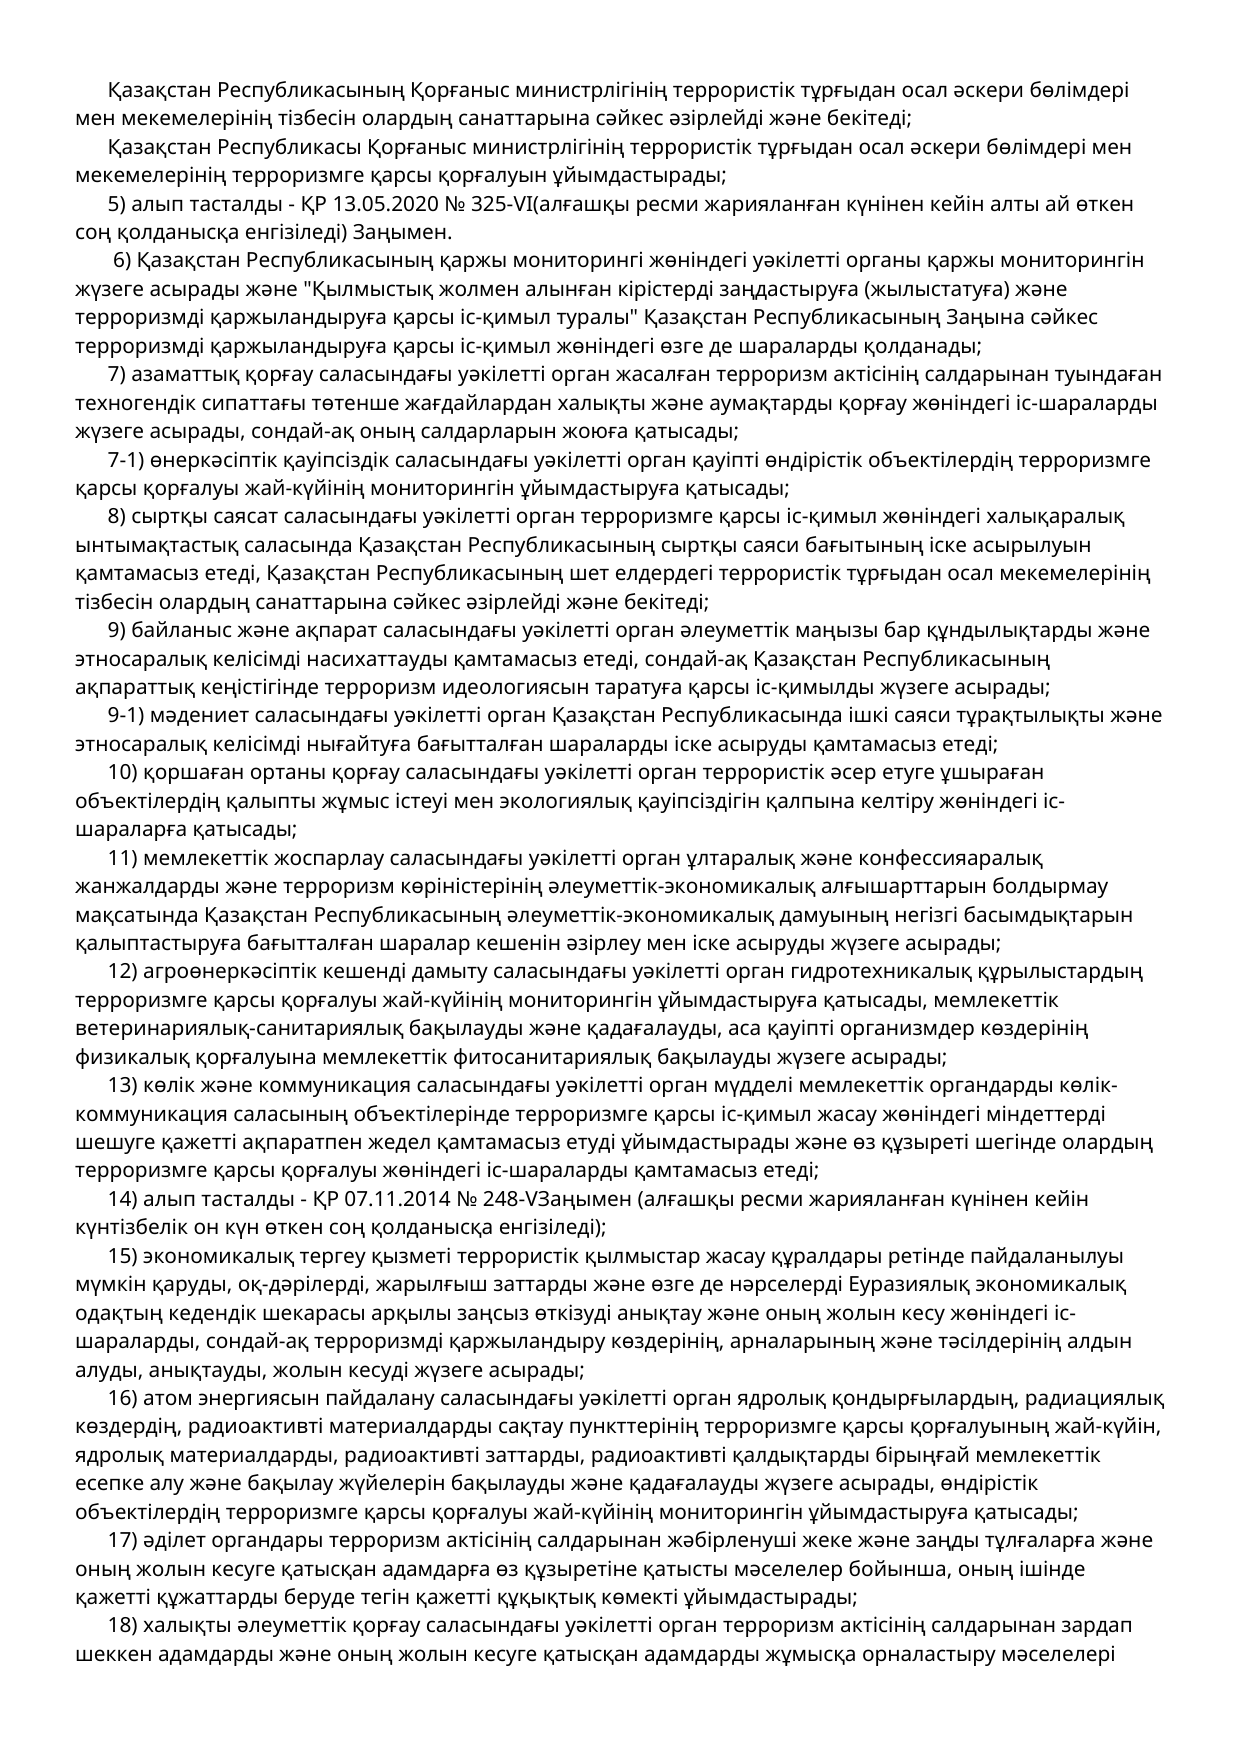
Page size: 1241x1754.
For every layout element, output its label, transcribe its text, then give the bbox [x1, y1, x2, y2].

text 13) көлік және коммуникация саласындағы уәкілетті орган мүдделі мемлекеттік органдарды көлік-коммуникация саласының объектілерінде терроризмге қарсы іс-қимыл жасау жөніндегі міндеттерді шешуге қажетті ақпаратпен жедел қамтамасыз етуді ұйымдастырады және өз құзыреті шегінде олардың терроризмге қарсы қорғалуы жөніндегі іс-шараларды қамтамасыз етеді; [75, 1070, 1165, 1184]
text 16) атом энергиясын пайдалану саласындағы уәкілетті орган ядролық қондырғылардың, радиациялық көздердің, радиоактивті материалдарды сақтау пункттерінің терроризмге қарсы қорғалуының жай-күйін, ядролық материалдарды, радиоактивті заттарды, радиоактивті қалдықтарды бірыңғай мемлекеттік есепке алу және бақылау жүйелерін бақылауды және қадағалауды жүзеге асырады, өндірістік объектілердің терроризмге қарсы қорғалуы жай-күйінің мониторингін ұйымдастыруға қатысады; [75, 1383, 1165, 1525]
text 15) экономикалық тергеу қызметі террористік қылмыстар жасау құралдары ретінде пайдаланылуы мүмкін қаруды, оқ-дәрілерді, жарылғыш заттарды және өзге де нәрселерді Еуразиялық экономикалық одақтың кедендік шекарасы арқылы заңсыз өткізуді анықтау және оның жолын кесу жөніндегі іс-шараларды, сондай-ақ терроризмді қаржыландыру көздерінің, арналарының және тәсілдерінің алдын алуды, анықтауды, жолын кесуді жүзеге асырады; [75, 1241, 1165, 1383]
text 14) алып тасталды - ҚР 07.11.2014 № 248-VЗаңымен (алғашқы ресми жарияланған күнінен кейiн күнтiзбелiк он күн өткен соң қолданысқа енгiзiледi); [75, 1184, 1165, 1241]
text 17) әділет органдары терроризм актісінің салдарынан жәбірленуші жеке және заңды тұлғаларға және оның жолын кесуге қатысқан адамдарға өз құзыретіне қатысты мәселелер бойынша, оның ішінде қажетті құжаттарды беруде тегін қажетті құқықтық көмекті ұйымдастырады; [75, 1525, 1165, 1611]
text 8) сыртқы саясат саласындағы уәкілетті орган терроризмге қарсы іс-қимыл жөніндегі халықаралық ынтымақтастық саласында Қазақстан Республикасының сыртқы саяси бағытының іске асырылуын қамтамасыз етеді, Қазақстан Республикасының шет елдердегі террористік тұрғыдан осал мекемелерінің тізбесін олардың санаттарына сәйкес әзірлейді және бекітеді; [75, 502, 1165, 615]
text 7) азаматтық қорғау саласындағы уәкілетті орган жасалған терроризм актісінің салдарынан туындаған техногендік сипаттағы төтенше жағдайлардан халықты және аумақтарды қорғау жөніндегі іс-шараларды жүзеге асырады, сондай-ақ оның салдарларын жоюға қатысады; [75, 359, 1165, 445]
text Қазақстан Республикасының Қорғаныс министрлігінің террористік тұрғыдан осал әскери бөлімдері мен мекемелерінің тізбесін олардың санаттарына сәйкес әзірлейді және бекітеді; [75, 75, 1165, 132]
text 7-1) өнеркәсіптік қауіпсіздік саласындағы уәкілетті орган қауіпті өндірістік объектілердің терроризмге қарсы қорғалуы жай-күйінің мониторингін ұйымдастыруға қатысады; [75, 445, 1165, 502]
text 9) байланыс және ақпарат саласындағы уәкілетті орган әлеуметтік маңызы бар құндылықтарды және этносаралық келісімді насихаттауды қамтамасыз етеді, сондай-ақ Қазақстан Республикасының ақпараттық кеңістігінде терроризм идеологиясын таратуға қарсы іс-қимылды жүзеге асырады; [75, 615, 1165, 701]
text 6) Қазақстан Республикасының қаржы мониторингі жөніндегі уәкілетті органы қаржы мониторингін жүзеге асырады және "Қылмыстық жолмен алынған кірістерді заңдастыруға (жылыстатуға) және терроризмді қаржыландыруға қарсы іс-қимыл туралы" Қазақстан Республикасының Заңына сәйкес терроризмдi қаржыландыруға қарсы iс-қимыл жөніндегі өзге де шараларды қолданады; [75, 246, 1165, 359]
text 11) мемлекеттік жоспарлау саласындағы уәкілетті орган ұлтаралық және конфессияаралық жанжалдарды және терроризм көріністерінің әлеуметтік-экономикалық алғышарттарын болдырмау мақсатында Қазақстан Республикасының әлеуметтік-экономикалық дамуының негізгі басымдықтарын қалыптастыруға бағытталған шаралар кешенін әзірлеу мен іске асыруды жүзеге асырады; [75, 843, 1165, 957]
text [75, 1611, 1165, 1667]
text 10) қоршаған ортаны қорғау саласындағы уәкілетті орган террористік әсер етуге ұшыраған объектілердің қалыпты жұмыс істеуі мен экологиялық қауіпсіздігін қалпына келтіру жөніндегі іс-шараларға қатысады; [75, 757, 1165, 843]
text 5) алып тасталды - ҚР 13.05.2020 № 325-VI(алғашқы ресми жарияланған күнінен кейін алты ай өткен соң қолданысқа енгізіледі) Заңымен. [75, 189, 1165, 246]
text 12) агроөнеркәсіптік кешенді дамыту саласындағы уәкілетті орган гидротехникалық құрылыстардың терроризмге қарсы қорғалуы жай-күйінің мониторингін ұйымдастыруға қатысады, мемлекеттік ветеринариялық-санитариялық бақылауды және қадағалауды, аса қауіпті организмдер көздерінің физикалық қорғалуына мемлекеттік фитосанитариялық бақылауды жүзеге асырады; [75, 957, 1165, 1070]
text 9-1) мәдениет саласындағы уәкілетті орган Қазақстан Республикасында ішкі саяси тұрақтылықты және этносаралық келісімді нығайтуға бағытталған шараларды іске асыруды қамтамасыз етеді; [75, 701, 1165, 757]
text Қазақстан Республикасы Қорғаныс министрлігінің террористік тұрғыдан осал әскери бөлімдері мен мекемелерінің терроризмге қарсы қорғалуын ұйымдастырады; [75, 132, 1165, 189]
